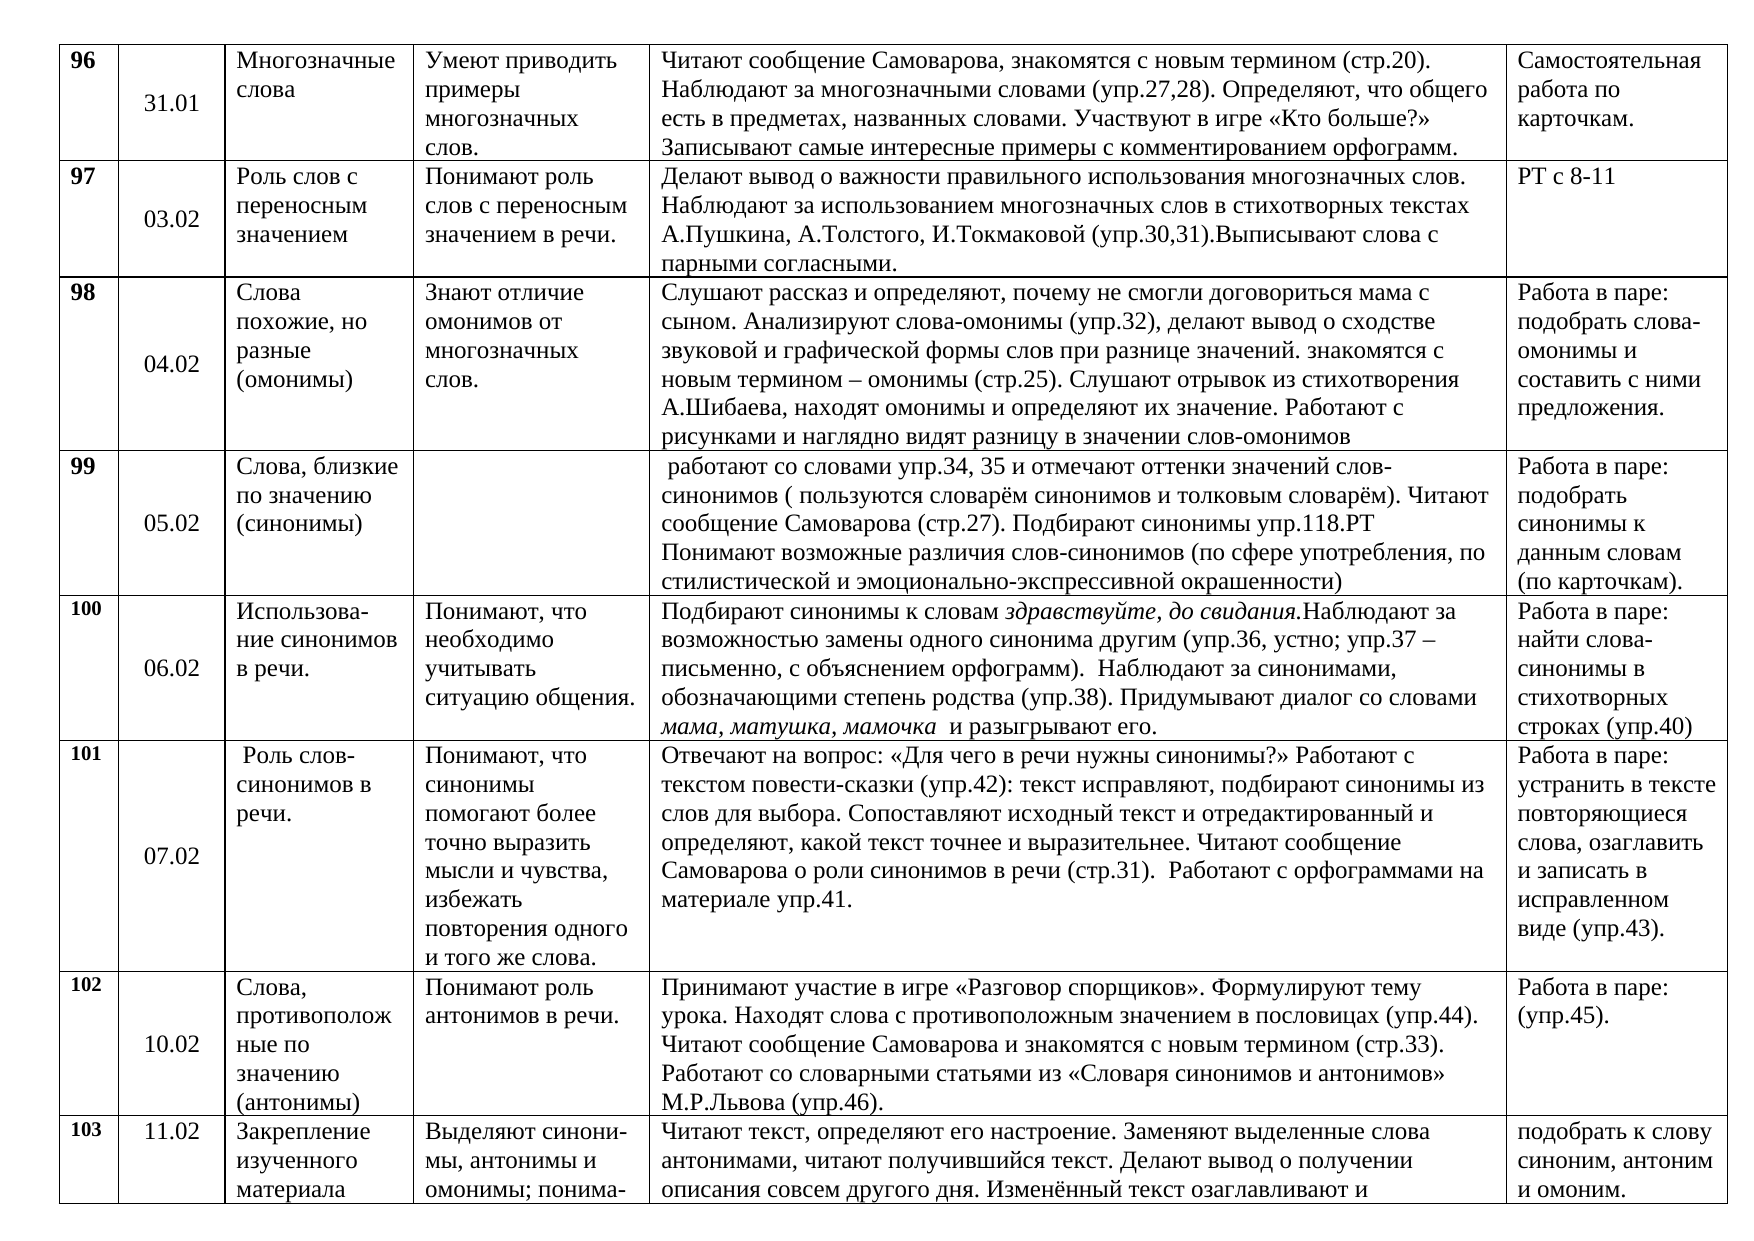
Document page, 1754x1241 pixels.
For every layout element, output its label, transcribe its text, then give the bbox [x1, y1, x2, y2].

table_cell Знают отличие омонимов от многозначных слов. [414, 278, 649, 450]
table_cell Работа в паре: (упр.45). [1507, 972, 1727, 1115]
table_cell Понимают роль слов с переносным значением в речи. [414, 161, 649, 276]
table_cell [226, 1116, 413, 1203]
table_cell 97 [60, 161, 118, 276]
table_cell Умеют приводить примеры многозначных слов. [414, 45, 649, 160]
table_cell 10.02 [119, 972, 224, 1115]
table_cell 05.02 [119, 451, 224, 595]
table_cell Работа в паре: устранить в тексте повторяющиеся слова, озаглавить и записать в исправленном виде (упр.43). [1507, 741, 1727, 971]
table_cell Самостоятельная работа по карточкам. [1507, 45, 1727, 160]
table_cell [414, 1116, 649, 1203]
table_cell Подбирают синонимы к словам здравствуйте, до свидания.Наблюдают за возможностью замены одного синонима другим (упр.36, устно; упр.37 – письменно, с объяснением орфограмм). Наблюдают за синонимами, обозначающими степень родства (упр.38). Придумывают диалог со словами мама, матушка, мамочка и разыгрывают его. [650, 596, 1506, 739]
table_cell Роль слов-синонимов в речи. [226, 741, 413, 971]
table_cell Роль слов с переносным значением [226, 161, 413, 276]
table_cell Слова похожие, но разные (омонимы) [226, 278, 413, 450]
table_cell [1507, 1116, 1727, 1203]
table_cell Работа в паре: подобрать слова-омонимы и составить с ними предложения. [1507, 278, 1727, 450]
table_cell 03.02 [119, 161, 224, 276]
table_cell Многозначные слова [226, 45, 413, 160]
table_cell 31.01 [119, 45, 224, 160]
table_cell Понимают, что необходимо учитывать ситуацию общения. [414, 596, 649, 739]
table_cell 103 [60, 1116, 118, 1203]
table_cell Принимают участие в игре «Разговор спорщиков». Формулируют тему урока. Находят слова с противоположным значением в пословицах (упр.44). Читают сообщение Самоварова и знакомятся с новым термином (стр.33). Работают со словарными статьями из «Словаря синонимов и антонимов» М.Р.Львова (упр.46). [650, 972, 1506, 1115]
table_cell Отвечают на вопрос: «Для чего в речи нужны синонимы?» Работают с текстом повести-сказки (упр.42): текст исправляют, подбирают синонимы из слов для выбора. Сопоставляют исходный текст и отредактированный и определяют, какой текст точнее и выразительнее. Читают сообщение Самоварова о роли синонимов в речи (стр.31). Работают с орфограммами на материале упр.41. [650, 741, 1506, 971]
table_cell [650, 1116, 1506, 1203]
table_cell 04.02 [119, 278, 224, 450]
table_cell РТ с 8-11 [1507, 161, 1727, 276]
table_cell Слушают рассказ и определяют, почему не смогли договориться мама с сыном. Анализируют слова-омонимы (упр.32), делают вывод о сходстве звуковой и графической формы слов при разнице значений. знакомятся с новым термином – омонимы (стр.25). Слушают отрывок из стихотворения А.Шибаева, находят омонимы и определяют их значение. Работают с рисунками и наглядно видят разницу в значении слов-омонимов [650, 278, 1506, 450]
table_cell 98 [60, 278, 118, 450]
table_cell Читают сообщение Самоварова, знакомятся с новым термином (стр.20). Наблюдают за многозначными словами (упр.27,28). Определяют, что общего есть в предметах, названных словами. Участвуют в игре «Кто больше?» Записывают самые интересные примеры с комментированием орфограмм. [650, 45, 1506, 160]
table_cell 96 [60, 45, 118, 160]
table_cell 07.02 [119, 741, 224, 971]
table_cell 101 [60, 741, 118, 971]
table_cell Понимают, что синонимы помогают более точно выразить мысли и чувства, избежать повторения одного и того же слова. [414, 741, 649, 971]
table_cell 102 [60, 972, 118, 1115]
table_cell Использова-ние синонимов в речи. [226, 596, 413, 739]
table_cell работают со словами упр.34, 35 и отмечают оттенки значений слов-синонимов ( пользуются словарём синонимов и толковым словарём). Читают сообщение Самоварова (стр.27). Подбирают синонимы упр.118.РТ Понимают возможные различия слов-синонимов (по сфере употребления, по стилистической и эмоционально-экспрессивной окрашенности) [650, 451, 1506, 595]
table_cell Работа в паре: найти слова-синонимы в стихотворных строках (упр.40) [1507, 596, 1727, 739]
table_cell 100 [60, 596, 118, 739]
table_cell Делают вывод о важности правильного использования многозначных слов. Наблюдают за использованием многозначных слов в стихотворных текстах А.Пушкина, А.Толстого, И.Токмаковой (упр.30,31).Выписывают слова с парными согласными. [650, 161, 1506, 276]
table_cell 99 [60, 451, 118, 595]
table_cell 06.02 [119, 596, 224, 739]
table_cell 11.02 [119, 1116, 224, 1203]
table_cell Работа в паре: подобрать синонимы к данным словам (по карточкам). [1507, 451, 1727, 595]
table_cell Слова, близкие по значению (синонимы) [226, 451, 413, 595]
table_cell Понимают роль антонимов в речи. [414, 972, 649, 1115]
table_cell Слова, противоположные по значению (антонимы) [226, 972, 413, 1115]
table_cell [414, 451, 649, 595]
